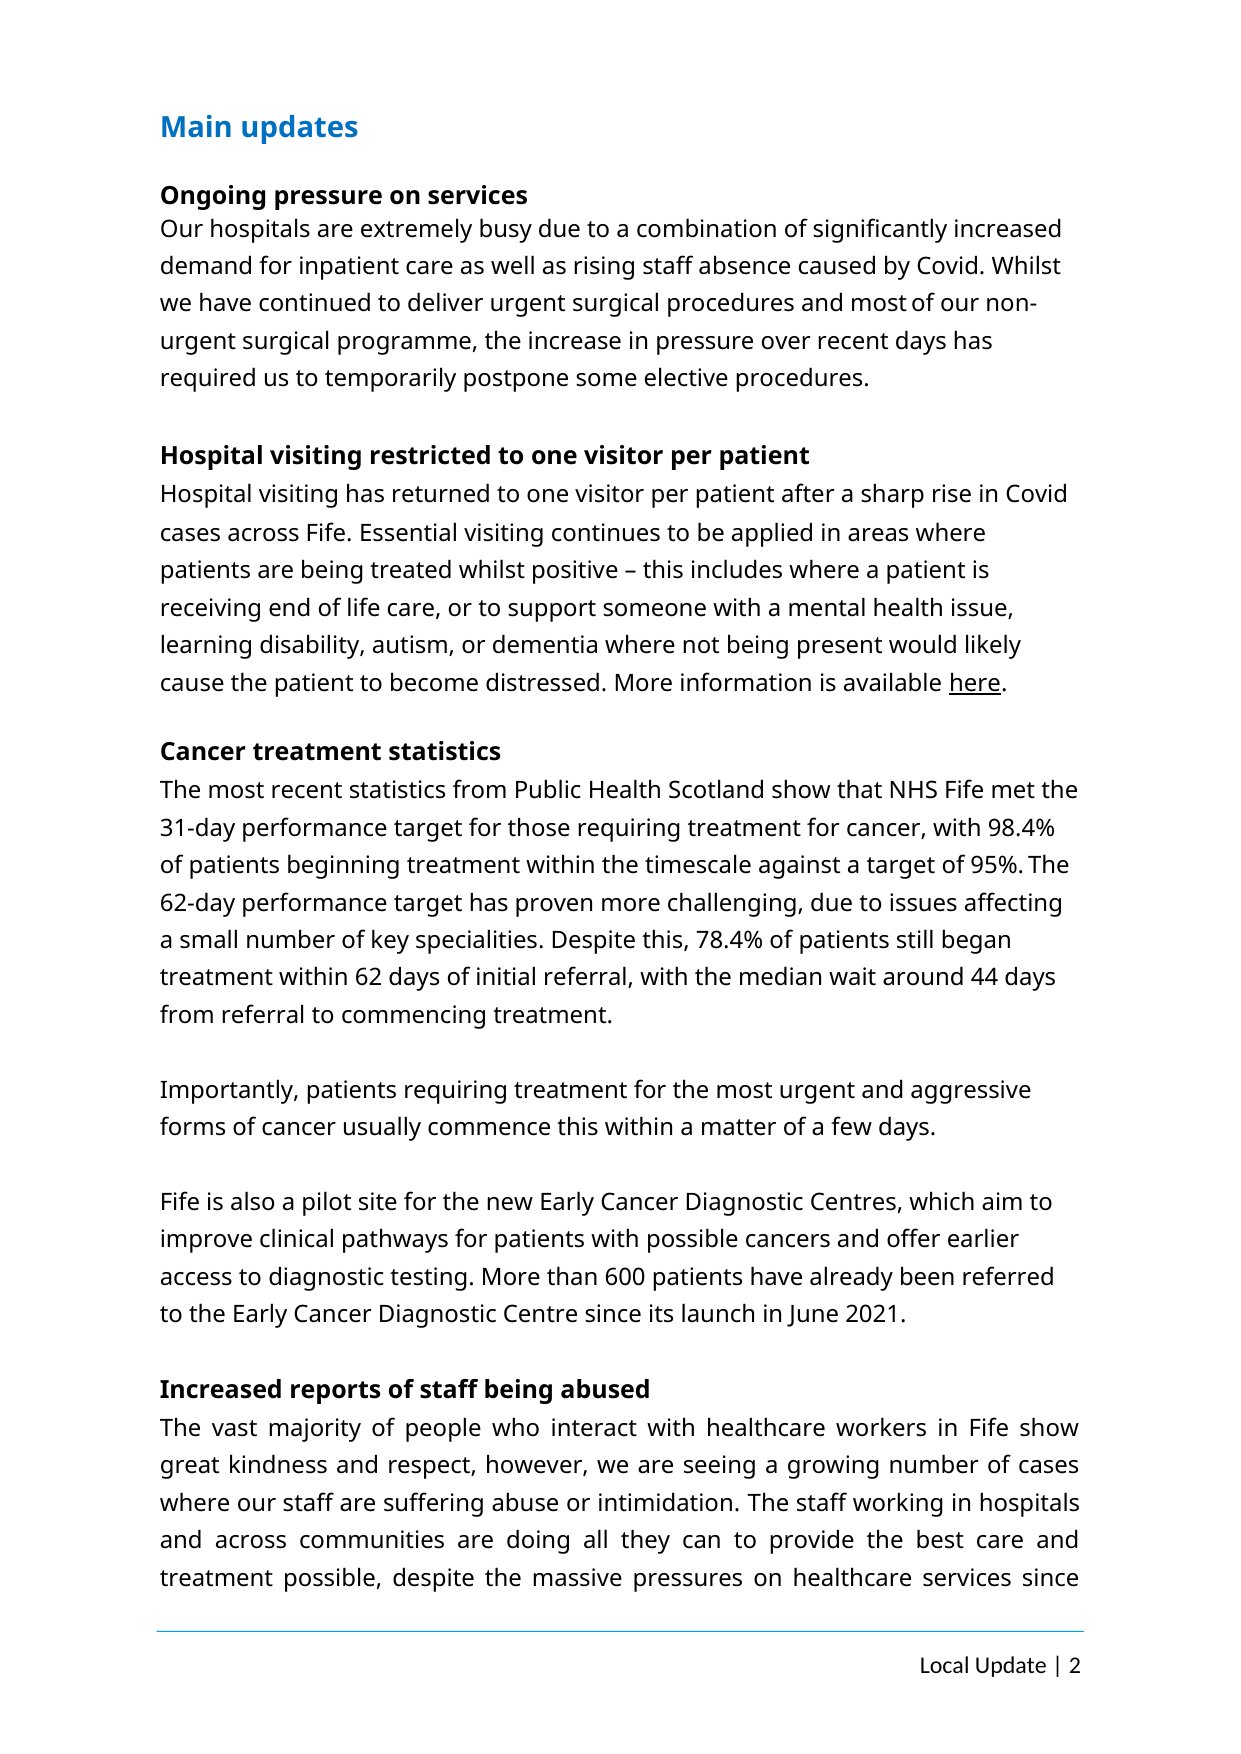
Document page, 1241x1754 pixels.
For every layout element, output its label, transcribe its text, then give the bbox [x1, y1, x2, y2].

text Increased reports of staff being abused [159, 1372, 1081, 1406]
text Hospital visiting restricted to one visitor per patient [159, 437, 1081, 472]
text Fife is also a pilot site for the new Early Cancer Diagnostic Centres, which aim to improve clinical pathways for patients with possible cancers and offer earlier access to diagnostic testing. More than 600 patients have already been referred to the Early Cancer Diagnostic Centre since its launch in June 2021. [159, 1184, 1081, 1329]
text Importantly, patients requiring treatment for the most urgent and aggressive forms of cancer usually commence this within a matter of a few days. [159, 1072, 1081, 1142]
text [159, 1411, 1081, 1593]
text Hospital visiting has returned to one visitor per patient after a sharp rise in Covid cases across Fife. Essential visiting continues to be applied in areas where patients are being treated whilst positive – this includes where a patient is receiving end of life care, or to support someone with a mental health issue, learning disability, autism, or dementia where not being present would likely cause the patient to become distressed. More information is available here. [159, 477, 1081, 698]
text Our hospitals are extremely busy due to a combination of significantly increased demand for inpatient care as well as rising staff absence caused by Covid. Whilst we have continued to deliver urgent surgical procedures and most of our non-urgent surgical programme, the increase in pressure over recent days has required us to temporarily postpone some elective procedures. [159, 211, 1081, 393]
text Ongoing pressure on services [159, 177, 1081, 211]
text The most recent statistics from Public Health Scotland show that NHS Fife met the 31-day performance target for those requiring treatment for cancer, with 98.4% of patients beginning treatment within the timescale against a target of 95%. The 62-day performance target has proven more challenging, due to issues affecting a small number of key specialities. Despite this, 78.4% of patients still began treatment within 62 days of initial referral, with the median wait around 44 days from referral to commencing treatment. [159, 773, 1081, 1030]
text Main updates [159, 106, 1081, 146]
text Cancer treatment statistics [159, 734, 1081, 768]
